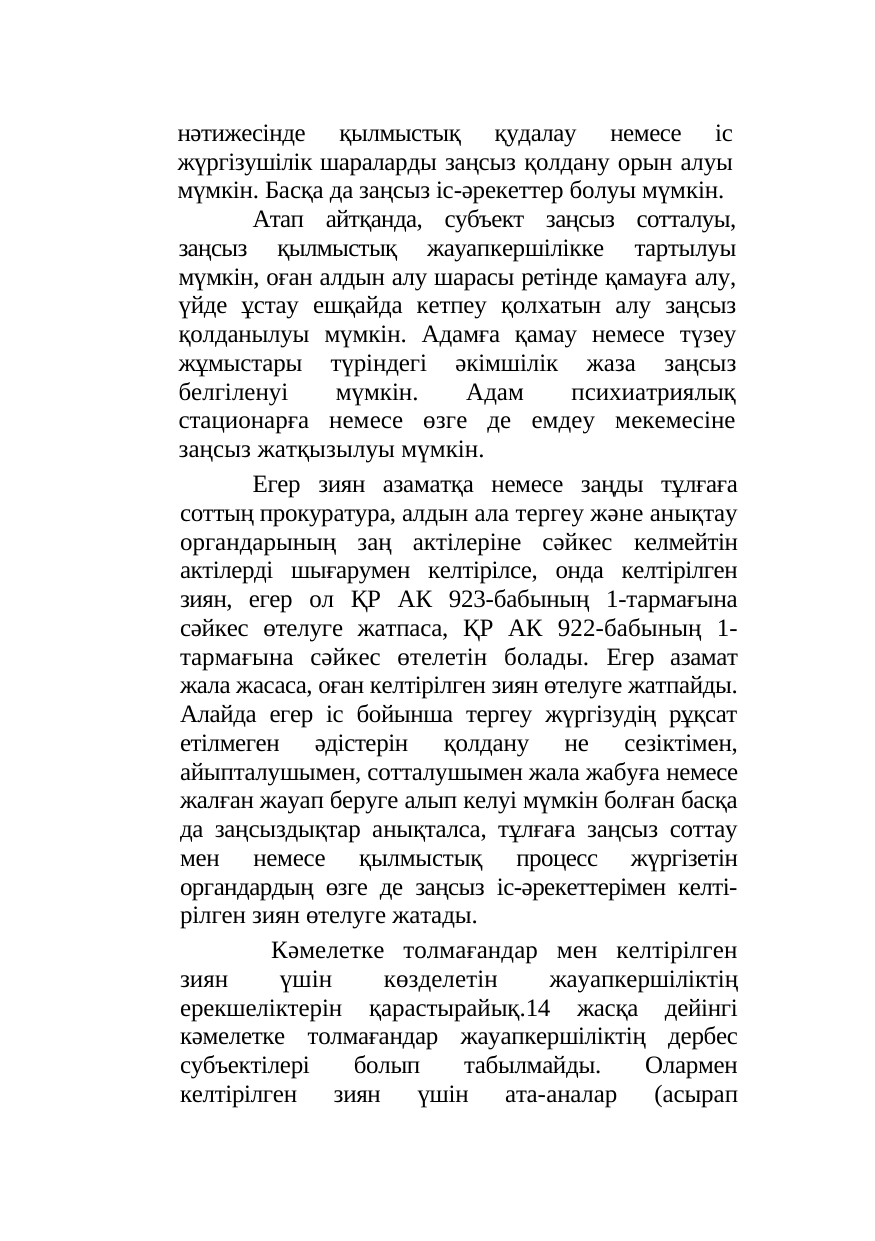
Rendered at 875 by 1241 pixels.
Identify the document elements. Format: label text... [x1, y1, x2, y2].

text Егер зиян азаматқа немесе заңды тұлғаға соттың прокуратура, алдын ала тергеу және анықтау органдарының заң актілеріне сәйкес келмейтін актілерді шығарумен келтірілсе, онда келтірілген зиян, егер ол ҚР АК 923-бабының 1-тармағына сәйкес өтелуге жатпаса, ҚР АК 922-бабының 1-тармағына сәйкес өтелетін болады. Егер азамат жала жасаса, оған келтірілген зиян өтелуге жатпайды. Алайда егер іс бойынша тергеу жүргізудің рұқсат етілмеген әдістерін қолдану не сезіктімен, айыпталушымен, сотталушымен жала жабуға немесе жалған жауап беруге алып келуі мүмкін болған басқа да заңсыздықтар анықталса, тұлғаға заңсыз соттау мен немесе қылмыстық процесс жүргізетін органдардың өзге де заңсыз іс-әрекеттерімен келті-рілген зиян өтелуге жатады. [180, 469, 738, 929]
text Атап айтқанда, субъект заңсыз сотталуы, заңсыз қылмыстық жауапкершілікке тартылуы мүмкін, оған алдын алу шарасы ретінде қамауға алу, үйде ұстау ешқайда кетпеу қолхатын алу заңсыз қолданылуы мүмкін. Адамға қамау немесе түзеу жұмыстары түріндегі әкімшілік жаза заңсыз белгіленуі мүмкін. Адам психиатриялық стационарға немесе өзге де емдеу мекемесіне заңсыз жатқызылуы мүмкін. [178, 204, 736, 463]
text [180, 935, 738, 1108]
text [177, 118, 733, 204]
